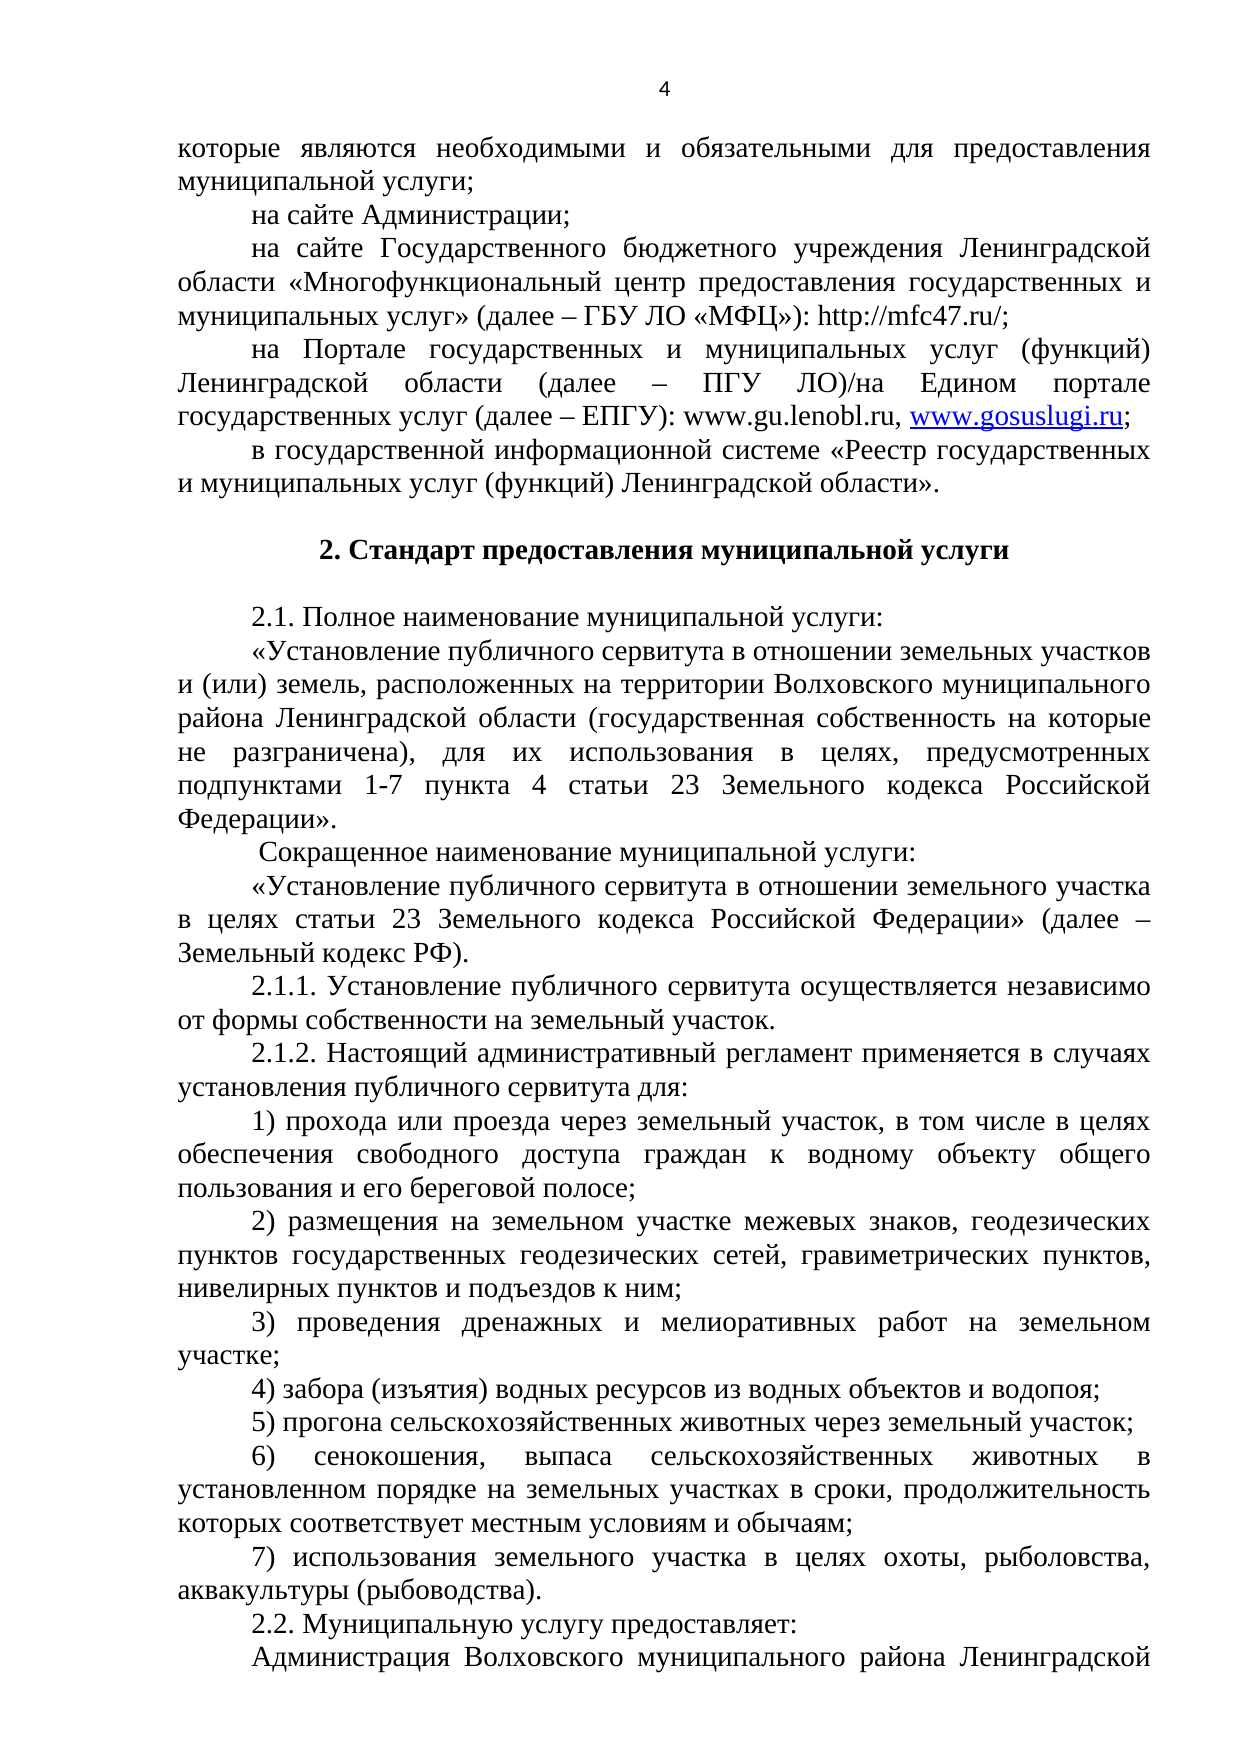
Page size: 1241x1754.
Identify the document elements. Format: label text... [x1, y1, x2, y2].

text 5) прогона сельскохозяйственных животных через земельный участок; [177, 1404, 1152, 1438]
text 1) прохода или проезда через земельный участок, в том числе в целях обеспечения свободного доступа граждан к водному объекту общего пользования и его береговой полосе; [177, 1103, 1152, 1203]
text 2.2. Муниципальную услугу предоставляет: [177, 1606, 1152, 1639]
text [177, 130, 1152, 197]
text 2.1.1. Установление публичного сервитута осуществляется независимо от формы собственности на земельный участок. [177, 968, 1152, 1036]
text 7) использования земельного участка в целях охоты, рыболовства, аквакультуры (рыбоводства). [177, 1539, 1152, 1606]
text на сайте Администрации; [177, 197, 1152, 231]
text 2.1.2. Настоящий административный регламент применяется в случаях установления публичного сервитута для: [177, 1036, 1152, 1103]
text 2.1. Полное наименование муниципальной услуги: [177, 599, 1152, 633]
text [177, 1639, 1152, 1673]
text Сокращенное наименование муниципальной услуги: [177, 834, 1152, 868]
text 2. Стандарт предоставления муниципальной услуги [177, 532, 1152, 566]
text 4) забора (изъятия) водных ресурсов из водных объектов и водопоя; [177, 1371, 1152, 1404]
text 6) сенокошения, выпаса сельскохозяйственных животных в установленном порядке на земельных участках в сроки, продолжительность которых соответствует местным условиям и обычаям; [177, 1438, 1152, 1539]
text на Портале государственных и муниципальных услуг (функций) Ленинградской области (далее – ПГУ ЛО)/на Едином портале государственных услуг (далее – ЕПГУ): www.gu.lenobl.ru, www.gosuslugi.ru; [177, 331, 1152, 432]
text 2) размещения на земельном участке межевых знаков, геодезических пунктов государственных геодезических сетей, гравиметрических пунктов, нивелирных пунктов и подъездов к ним; [177, 1203, 1152, 1304]
text 3) проведения дренажных и мелиоративных работ на земельном участке; [177, 1304, 1152, 1371]
text «Установление публичного сервитута в отношении земельного участка в целях статьи 23 Земельного кодекса Российской Федерации» (далее – Земельный кодекс РФ). [177, 868, 1152, 968]
text в государственной информационной системе «Реестр государственных и муниципальных услуг (функций) Ленинградской области». [177, 432, 1152, 499]
text на сайте Государственного бюджетного учреждения Ленинградской области «Многофункциональный центр предоставления государственных и муниципальных услуг» (далее – ГБУ ЛО «МФЦ»): http://mfc47.ru/; [177, 231, 1152, 331]
text «Установление публичного сервитута в отношении земельных участков и (или) земель, расположенных на территории Волховского муниципального района Ленинградской области (государственная собственность на которые не разграничена), для их использования в целях, предусмотренных подпунктами 1-7 пункта 4 статьи 23 Земельного кодекса Российской Федерации». [177, 633, 1152, 834]
